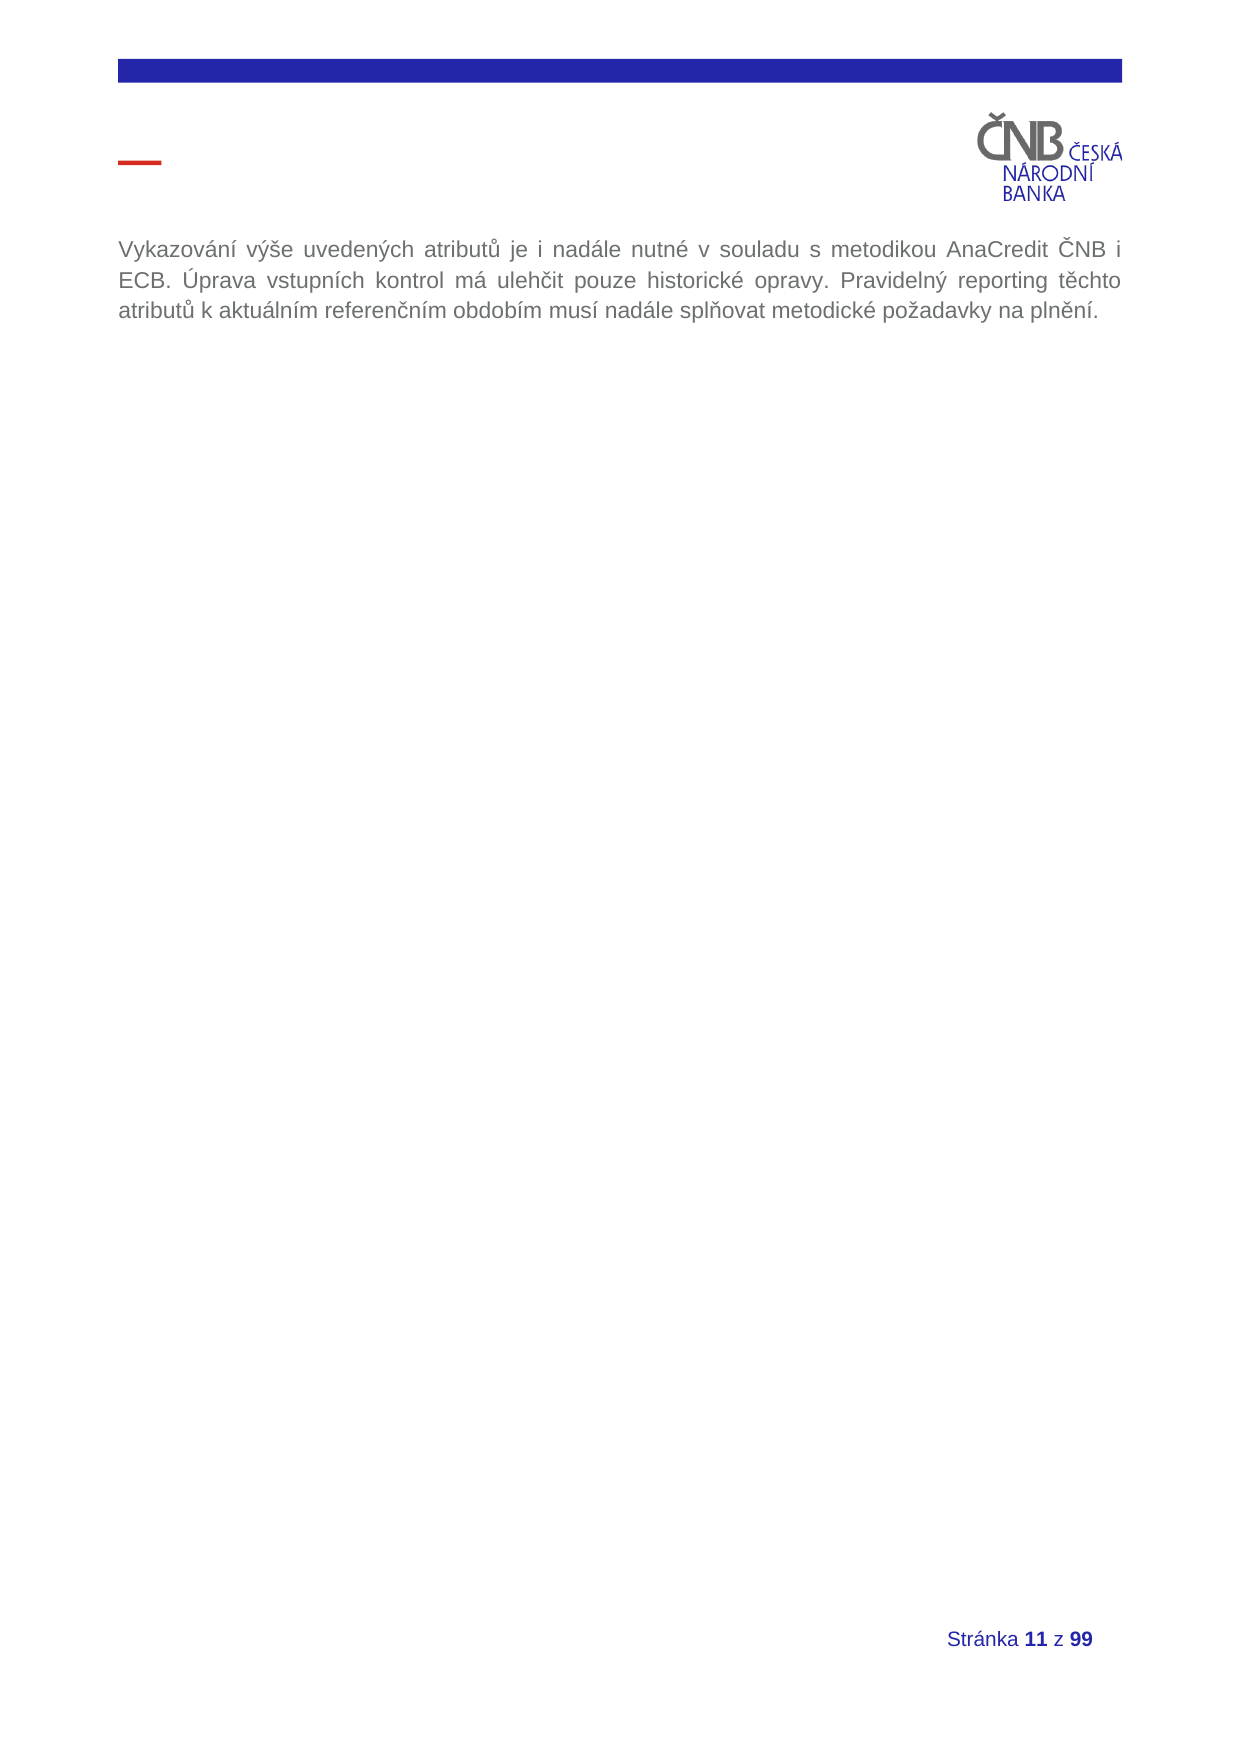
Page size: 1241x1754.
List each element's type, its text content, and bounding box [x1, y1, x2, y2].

text Vykazování výše uvedených atributů je i nadále nutné v souladu s metodikou AnaCredit ČNB i ECB. Úprava vstupních kontrol má ulehčit pouze historické opravy. Pravidelný reporting těchto atributů k aktuálním referenčním obdobím musí nadále splňovat metodické požadavky na plnění. [118, 236, 1122, 323]
picture [977, 112, 1123, 201]
